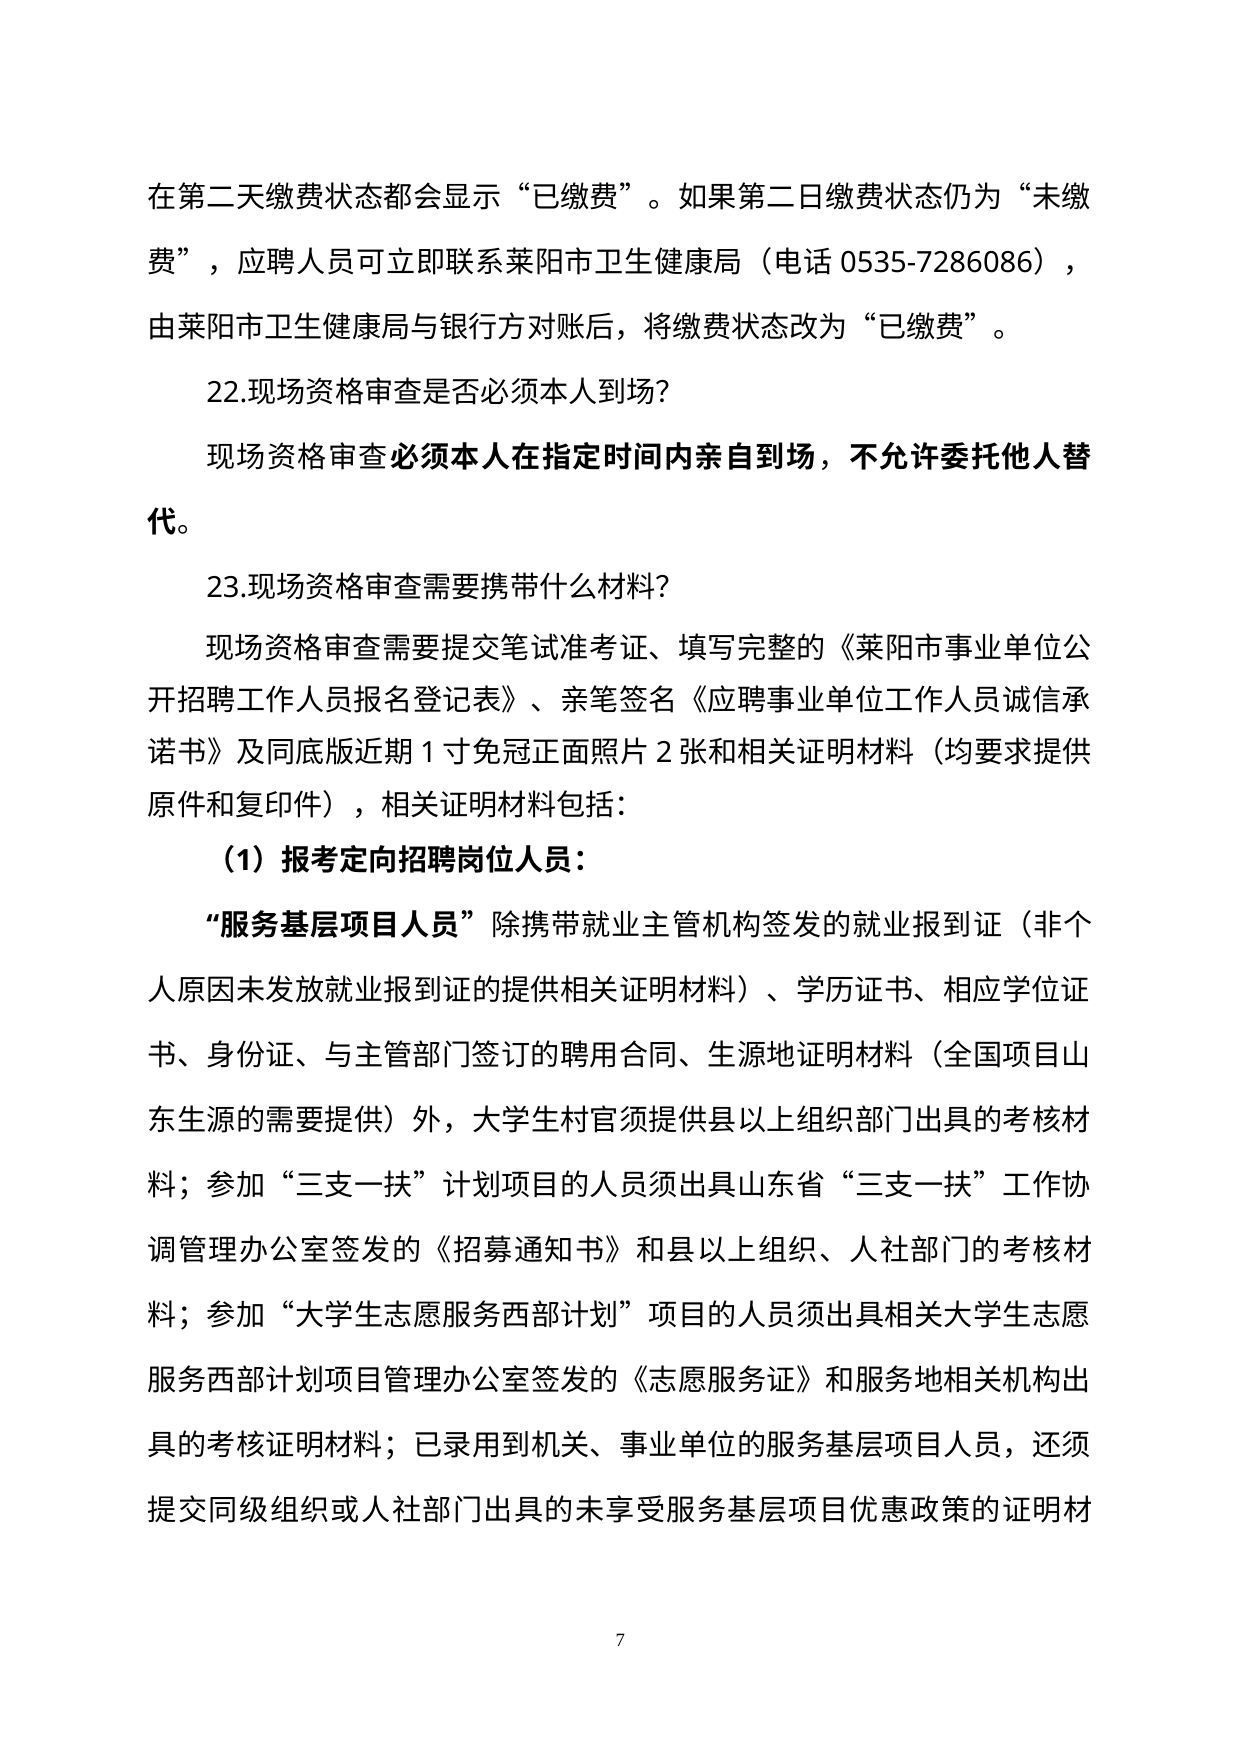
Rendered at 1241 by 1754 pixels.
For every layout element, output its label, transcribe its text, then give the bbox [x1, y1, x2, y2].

text 22.现场资格审查是否必须本人到场？ [148, 357, 1092, 422]
text （1）报考定向招聘岗位人员： [148, 825, 1092, 890]
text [148, 890, 1092, 1540]
text 23.现场资格审查需要携带什么材料？ [148, 552, 1092, 617]
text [148, 162, 1092, 357]
text 现场资格审查必须本人在指定时间内亲自到场，不允许委托他人替代。 [148, 422, 1092, 552]
text 现场资格审查需要提交笔试准考证、填写完整的《莱阳市事业单位公开招聘工作人员报名登记表》、亲笔签名《应聘事业单位工作人员诚信承诺书》及同底版近期1寸免冠正面照片2张和相关证明材料（均要求提供原件和复印件），相关证明材料包括： [148, 617, 1092, 825]
